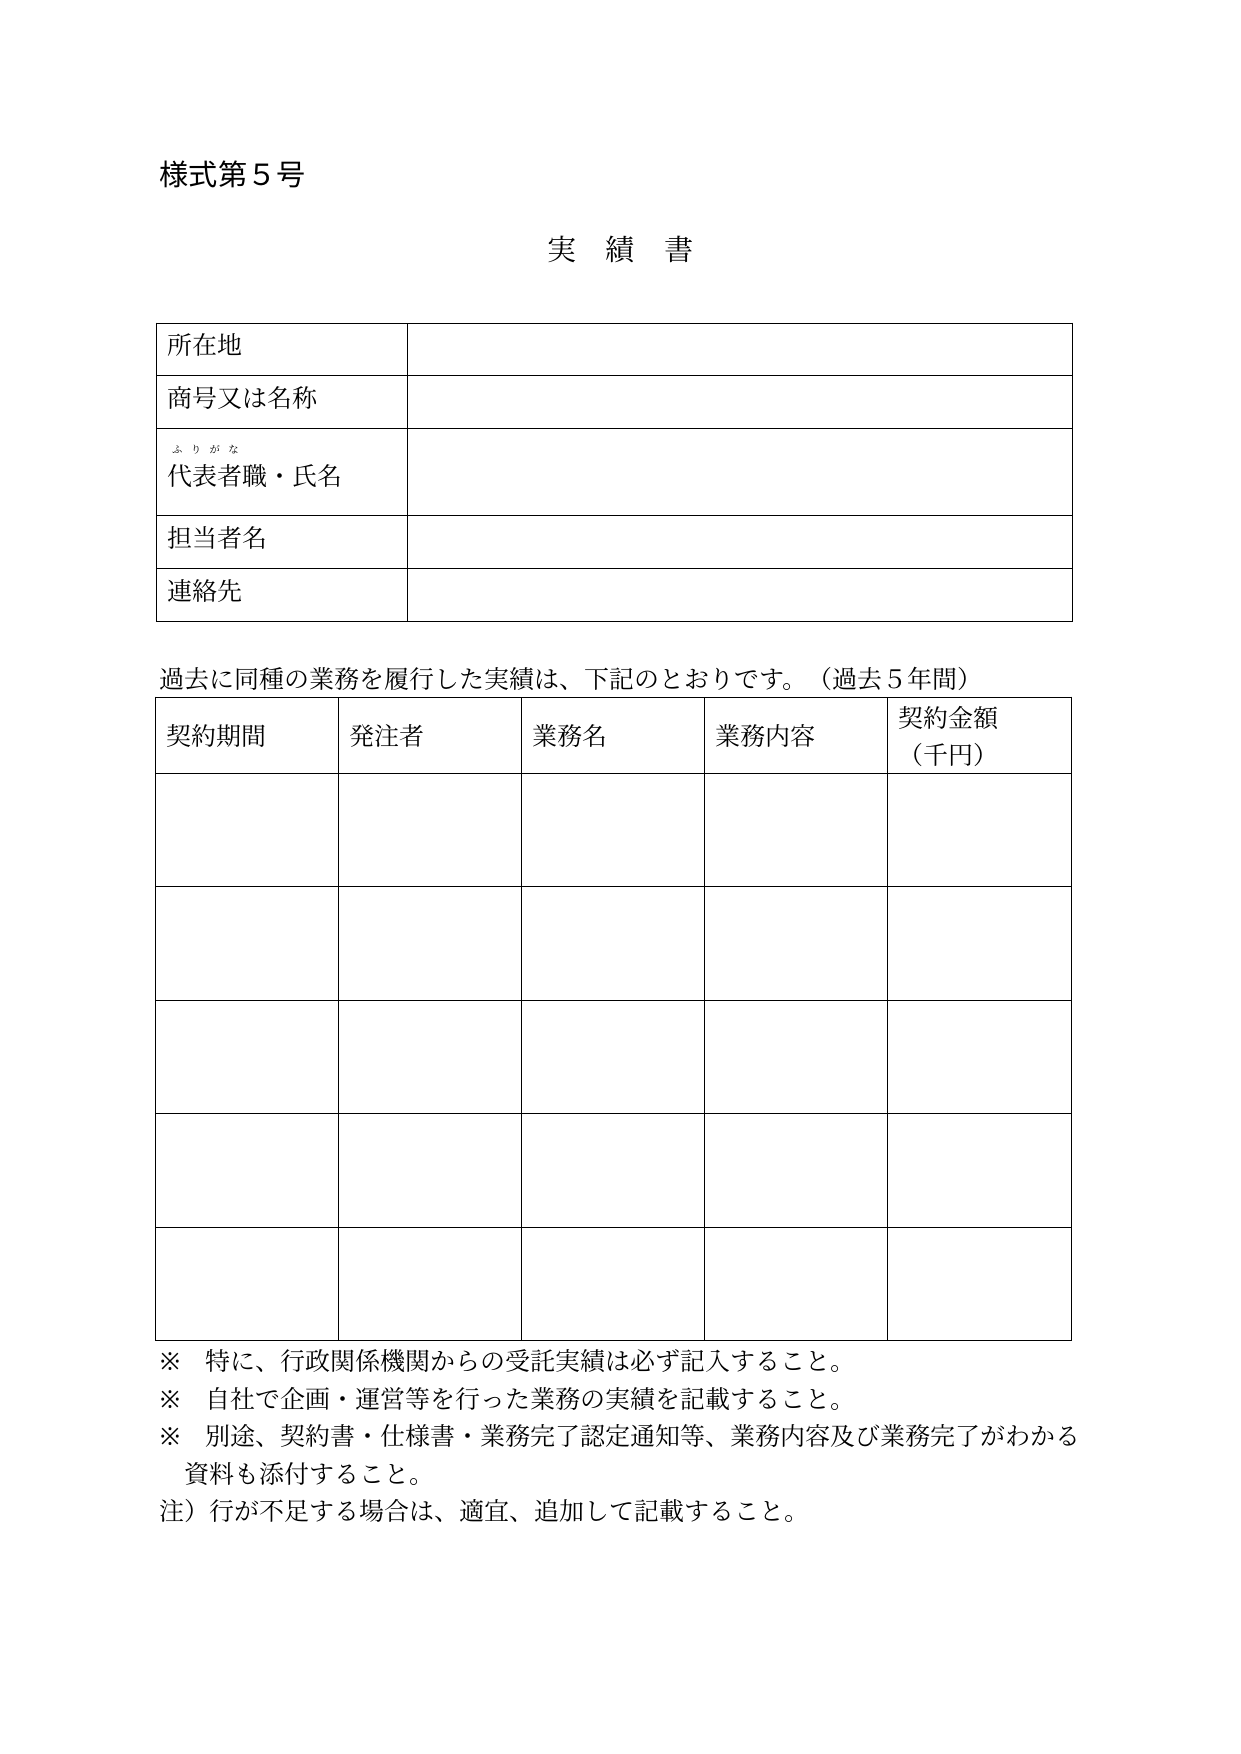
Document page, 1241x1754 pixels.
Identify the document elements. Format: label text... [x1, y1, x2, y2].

table_cell [408, 569, 1072, 621]
table_cell [522, 1001, 704, 1113]
table_cell [888, 1114, 1071, 1227]
table_header 発注者 [339, 698, 521, 773]
table_cell [408, 376, 1072, 428]
table_cell 商号又は名称 [157, 376, 407, 428]
table_cell [888, 1001, 1071, 1113]
table_cell [156, 887, 338, 1000]
table_cell [888, 1228, 1071, 1340]
text ※ 自社で企画・運営等を行った業務の実績を記載すること。 [159, 1379, 1081, 1416]
table_cell [888, 774, 1071, 886]
table_cell [888, 887, 1071, 1000]
text 様式第５号 [159, 135, 1081, 210]
text 過去に同種の業務を履行した実績は、下記のとおりです。（過去５年間） [159, 659, 1081, 697]
table_cell 担当者名 [157, 516, 407, 568]
table_cell [156, 1001, 338, 1113]
text ※ 特に、行政関係機関からの受託実績は必ず記入すること。 [159, 1341, 1081, 1379]
table_cell 連絡先 [157, 569, 407, 621]
table_cell [705, 887, 887, 1000]
table_cell [339, 774, 521, 886]
table_header 業務名 [522, 698, 704, 773]
table_cell [705, 1114, 887, 1227]
table_cell [522, 774, 704, 886]
table_cell [705, 774, 887, 886]
text 実 績 書 [159, 210, 1081, 285]
table_cell [522, 1228, 704, 1340]
table_cell [156, 1228, 338, 1340]
table_cell [705, 1228, 887, 1340]
table_header [408, 324, 1072, 375]
table_cell [339, 1114, 521, 1227]
table_header 業務内容 [705, 698, 887, 773]
table_cell [408, 516, 1072, 568]
table_cell 職・氏名 [157, 429, 407, 515]
table_cell [339, 887, 521, 1000]
table_header 契約金額 （千円） [888, 698, 1071, 773]
text 注）行が不足する場合は、適宜、追加して記載すること。 [159, 1491, 1081, 1529]
text ※ 別途、契約書・仕様書・業務完了認定通知等、業務内容及び業務完了がわかる資料も添付すること。 [159, 1416, 1081, 1491]
table_cell [705, 1001, 887, 1113]
table_cell [339, 1228, 521, 1340]
table_header 所在地 [157, 324, 407, 375]
table_cell [156, 1114, 338, 1227]
table_cell [156, 774, 338, 886]
table_cell [408, 429, 1072, 515]
table_cell [522, 1114, 704, 1227]
table_header 契約期間 [156, 698, 338, 773]
table_cell [522, 887, 704, 1000]
table_cell [339, 1001, 521, 1113]
